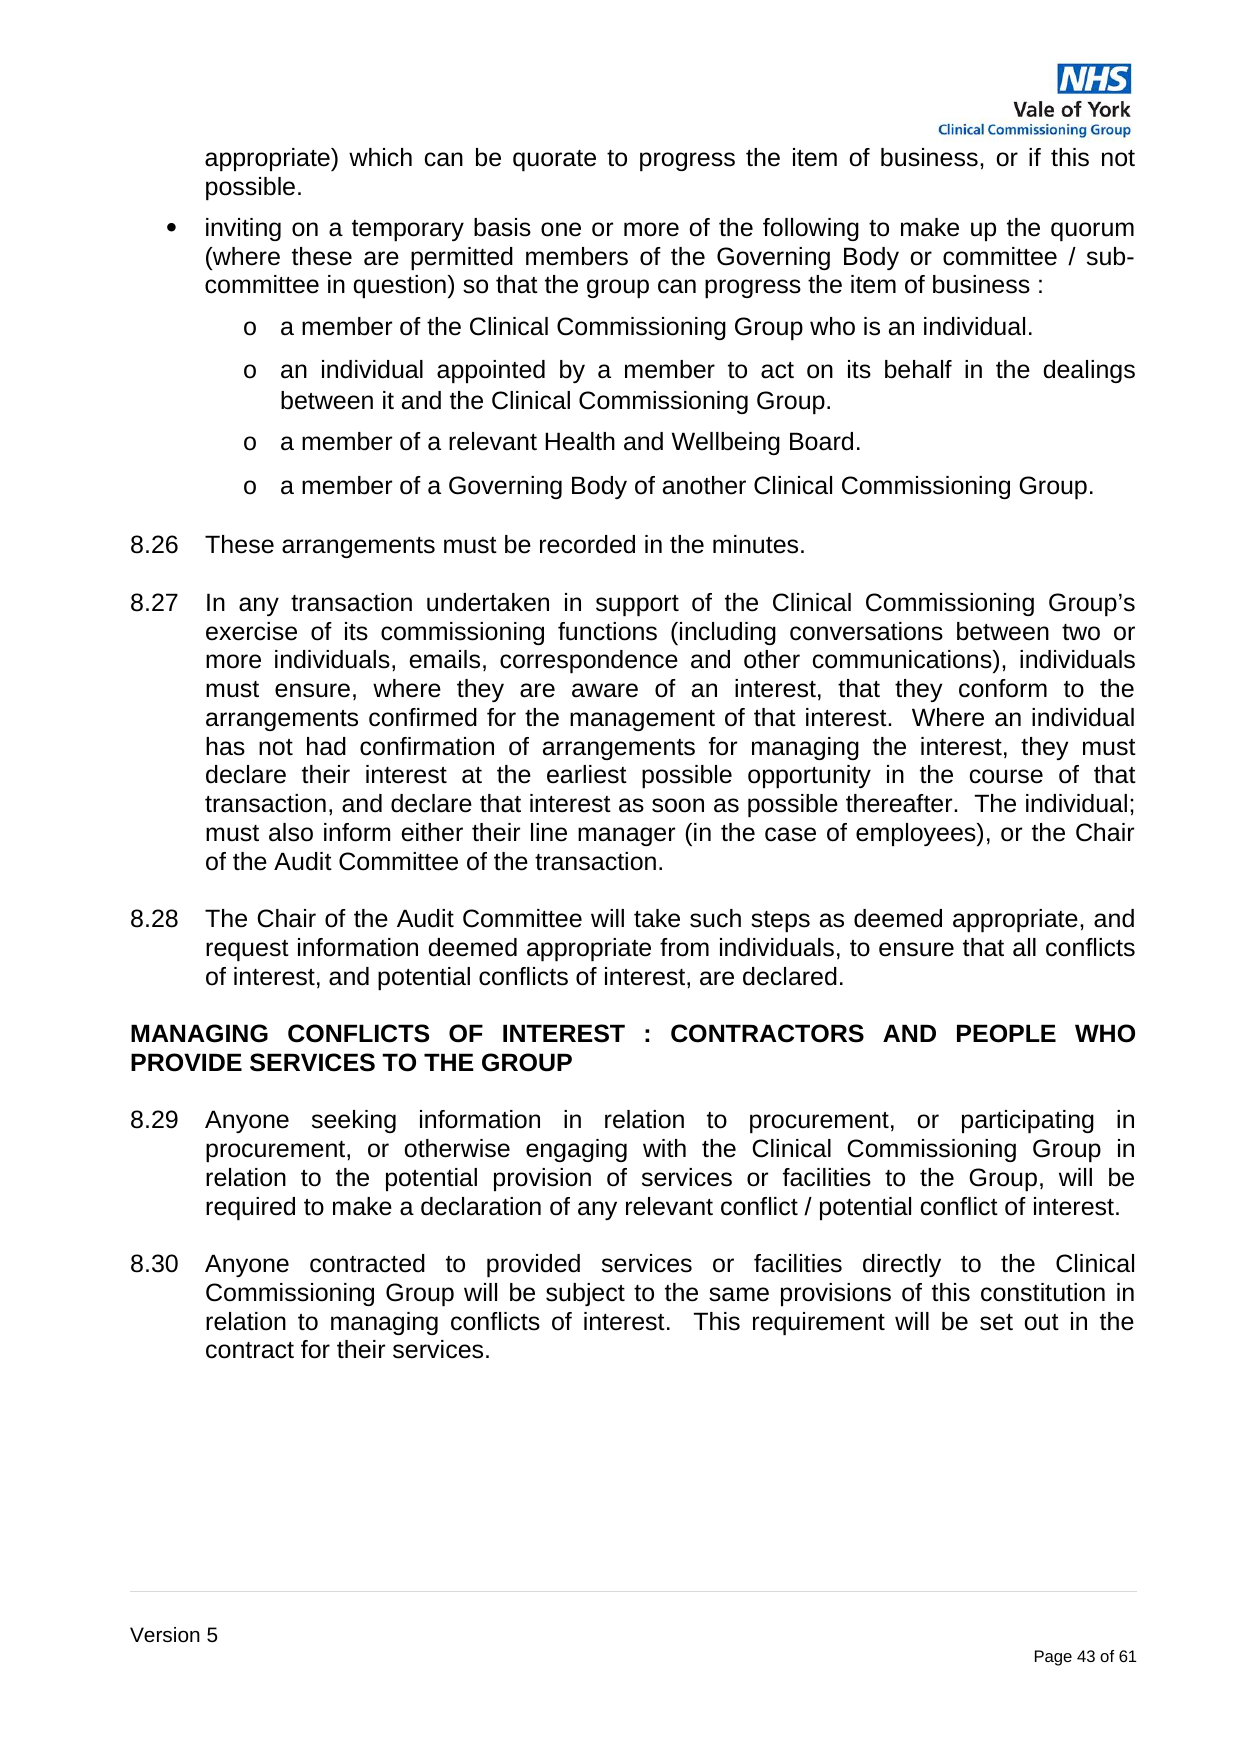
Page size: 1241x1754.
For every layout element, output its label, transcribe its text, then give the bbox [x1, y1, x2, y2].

text 8.29 Anyone seeking information in relation to procurement, or participating in procurement, or otherwise engaging with the Clinical Commissioning Group in relation to the potential provision of services or facilities to the Group, will be required to make a declaration of any relevant conflict / potential conflict of interest. [130, 1105, 1137, 1220]
list inviting on a temporary basis one or more of the following to make up the quorum (where these are permitted members of the Governing Body or committee / sub-committee in question) so that the group can progress the item of business : [167, 213, 1137, 299]
text MANAGING CONFLICTS OF INTEREST : CONTRACTORS AND PEOPLE WHO PROVIDE SERVICES TO THE GROUP [130, 1019, 1137, 1077]
list an individual appointed by a member to act on its behalf in the dealings between it and the Clinical Commissioning Group. [242, 355, 1137, 415]
list a member of a Governing Body of another Clinical Commissioning Group. [242, 471, 1137, 502]
list a member of the Clinical Commissioning Group who is an individual. [242, 312, 1137, 342]
list a member of a relevant Health and Wellbeing Board. [242, 427, 1137, 458]
text 8.28 The Chair of the Audit Committee will take such steps as deemed appropriate, and request information deemed appropriate from individuals, to ensure that all conflicts of interest, and potential conflicts of interest, are declared. [130, 904, 1137, 990]
text 8.27 In any transaction undertaken in support of the Clinical Commissioning Group’s exercise of its commissioning functions (including conversations between two or more individuals, emails, correspondence and other communications), individuals must ensure, where they are aware of an interest, that they conform to the arrangements confirmed for the management of that interest. Where an individual has not had confirmation of arrangements for managing the interest, they must declare their interest at the earliest possible opportunity in the course of that transaction, and declare that interest as soon as possible thereafter. The individual; must also inform either their line manager (in the case of employees), or the Chair of the Audit Committee of the transaction. [130, 588, 1137, 875]
text 8.26 These arrangements must be recorded in the minutes. [130, 530, 1137, 559]
picture [919, 59, 1138, 143]
text 8.30 Anyone contracted to provided services or facilities directly to the Clinical Commissioning Group will be subject to the same provisions of this constitution in relation to managing conflicts of interest. This requirement will be set out in the contract for their services. [130, 1249, 1137, 1364]
